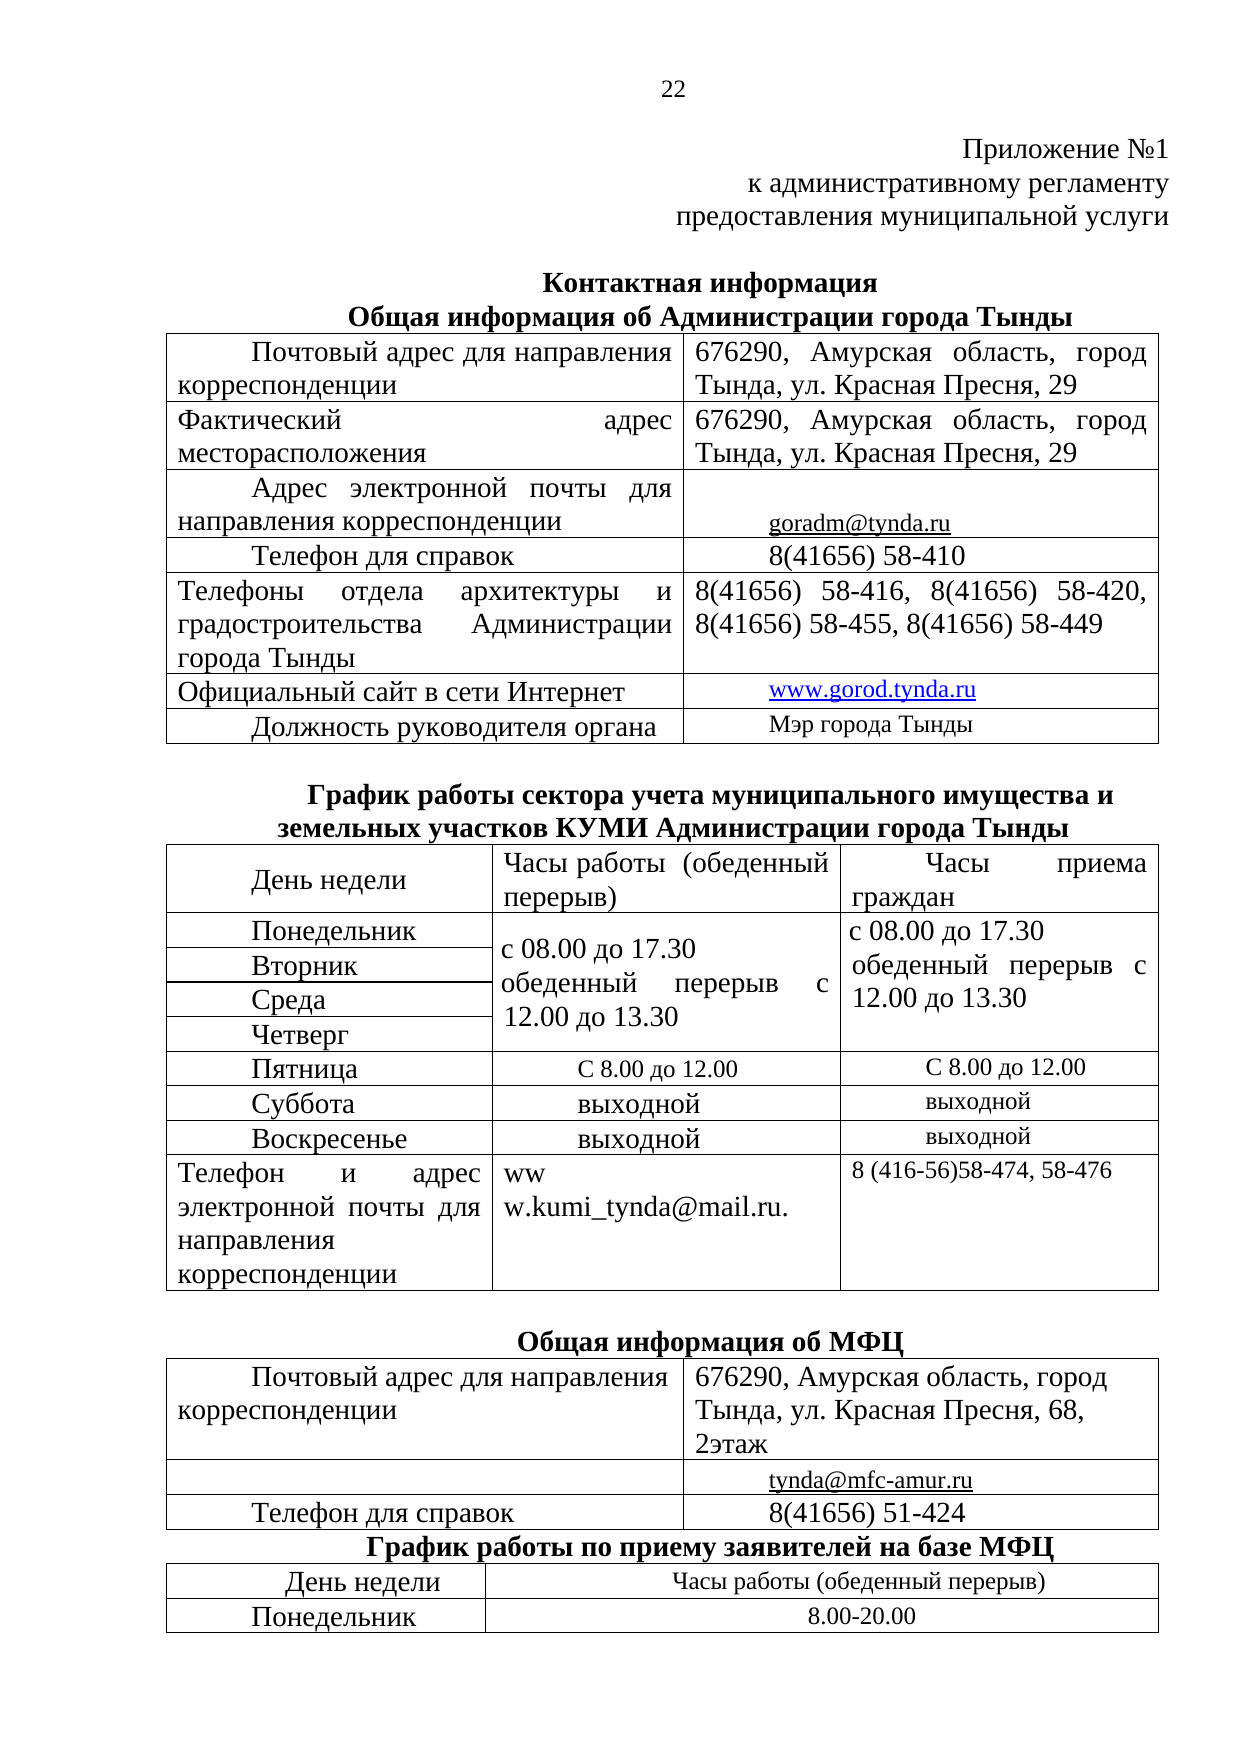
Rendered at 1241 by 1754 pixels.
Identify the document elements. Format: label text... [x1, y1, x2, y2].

text График работы сектора учета муниципального имущества и земельных участков КУМИ Администрации города Тынды [177, 777, 1169, 844]
table_header Часы работы (обеденный перерыв) [486, 1564, 1158, 1598]
table_header Почтовый адрес для направления корреспонденции [167, 1359, 683, 1459]
table_cell 676290, Амурская область, город Тында, ул. Красная Пресня, 29 [684, 402, 1158, 469]
table_cell с 08.00 до 17.30 обеденный перерыв с 12.00 до 13.30 [493, 913, 840, 1051]
text Общая информация об МФЦ [177, 1324, 1169, 1358]
table_cell www.gorоd.tynda.ru [684, 674, 1158, 708]
table_cell выходной [841, 1121, 1158, 1154]
table_cell Воскресенье [167, 1121, 492, 1154]
table_cell Телефоны отдела архитектуры и градостроительства Администрации города Тынды [167, 573, 683, 673]
table_cell Понедельник [167, 913, 492, 947]
table_header Часы приема граждан [841, 845, 1158, 912]
table_cell Телефон для справок [167, 538, 683, 572]
table_header 676290, Амурская область, город Тында, ул. Красная Пресня, 29 [684, 334, 1158, 401]
table_cell Пятница [167, 1052, 492, 1085]
table_cell Официальный сайт в сети Интернет [167, 674, 683, 708]
table_cell Фактический адрес месторасположения [167, 402, 683, 469]
text к административному регламенту [177, 165, 1169, 198]
table_cell 8(41656) 58-416, 8(41656) 58-420, 8(41656) 58-455, 8(41656) 58-449 [684, 573, 1158, 673]
text предоставления муниципальной услуги [177, 198, 1169, 232]
table_cell www.kumi_tynda@mail.ru. [493, 1155, 840, 1289]
table_header 676290, Амурская область, город Тында, ул. Красная Пресня, 68, 2этаж [684, 1359, 1158, 1459]
table_cell Среда [167, 983, 492, 1016]
table_cell Вторник [167, 948, 492, 981]
table_cell 8(41656) 58-410 [684, 538, 1158, 572]
table_cell 8.00-20.00 [486, 1599, 1158, 1632]
table_header Почтовый адрес для направления корреспонденции [167, 334, 683, 401]
table_header День недели [167, 1564, 485, 1598]
table_cell с 08.00 до 17.30 обеденный перерыв с 12.00 до 13.30 [841, 913, 1158, 1051]
text Общая информация об Администрации города Тынды [177, 299, 1169, 333]
text График работы по приему заявителей на базе МФЦ [177, 1529, 1169, 1563]
table_header День недели [167, 845, 492, 912]
table_cell выходной [493, 1121, 840, 1154]
table_cell 8(41656) 51-424 [684, 1495, 1158, 1528]
table_cell goradm@tynda.ru [684, 470, 1158, 537]
table_cell Четверг [167, 1017, 492, 1051]
table_cell Мэр города Тынды [684, 709, 1158, 742]
table_cell выходной [841, 1086, 1158, 1120]
table_cell С 8.00 до 12.00 [841, 1052, 1158, 1085]
table_cell 8 (416-56)58-474, 58-476 [841, 1155, 1158, 1289]
table_cell Должность руководителя органа [167, 709, 683, 742]
text Контактная информация [177, 266, 1169, 299]
table_cell Телефон и адрес электронной почты для направления корреспонденции [167, 1155, 492, 1289]
table_header Часы работы (обеденный перерыв) [493, 845, 840, 912]
table_cell tynda@mfc-amur.ru [684, 1460, 1158, 1494]
table_cell Понедельник [167, 1599, 485, 1632]
table_cell Суббота [167, 1086, 492, 1120]
table_cell [167, 1460, 683, 1494]
text Приложение №1 [177, 131, 1169, 165]
table_cell Телефон для справок [167, 1495, 683, 1528]
table_cell С 8.00 до 12.00 [493, 1052, 840, 1085]
table_cell выходной [493, 1086, 840, 1120]
table_cell Адрес электронной почты для направления корреспонденции [167, 470, 683, 537]
